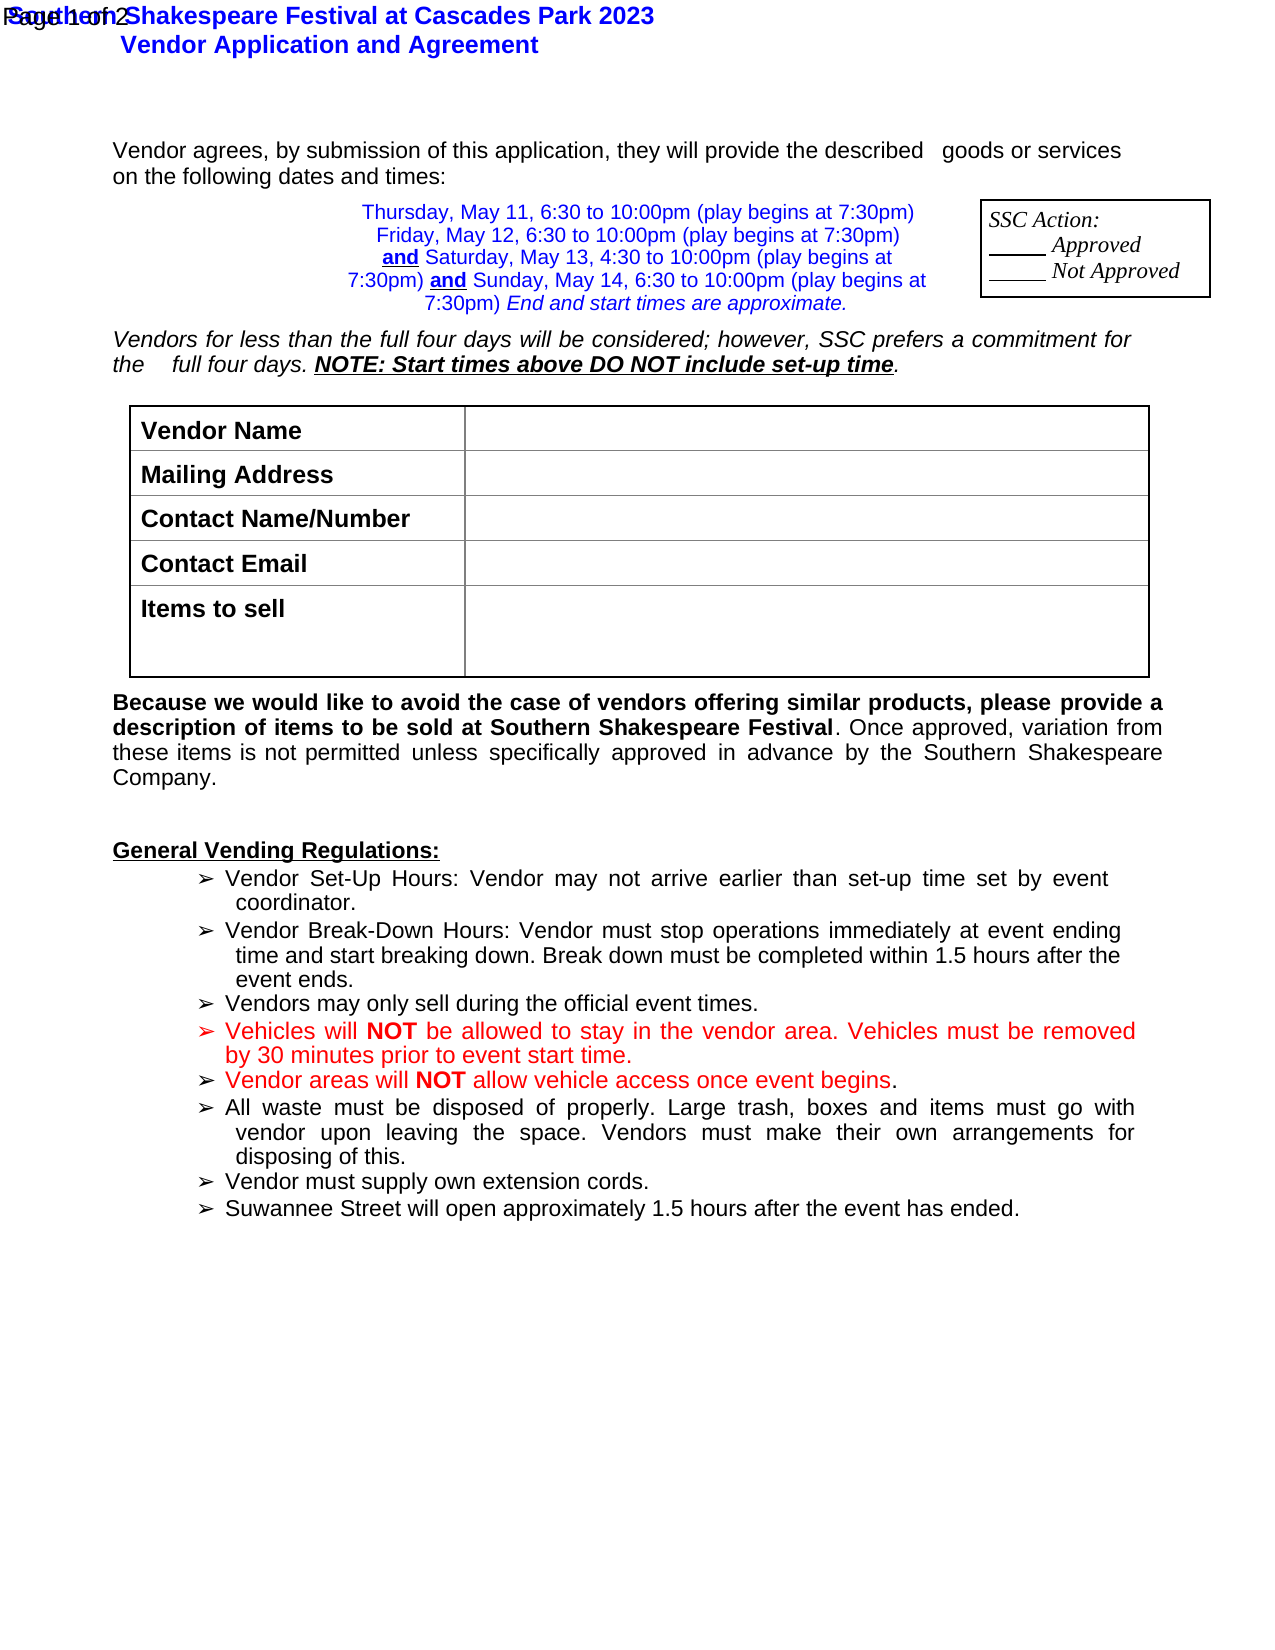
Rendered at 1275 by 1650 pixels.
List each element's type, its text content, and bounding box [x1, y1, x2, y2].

list Vendor areas will NOT allow vehicle access once event begins. [196, 1068, 1221, 1093]
list Vendor Break-Down Hours: Vendor must stop operations immediately at event ending time and start breaking down. Break down must be completed within 1.5 hours after the event ends. [196, 916, 1121, 992]
list Vendors may only sell during the official event times. [196, 992, 1221, 1017]
table_cell Contact Name/Number [131, 496, 464, 540]
text Vendor agrees, by submission of this application, they will provide the described goods or services on the following dates and times: [112, 139, 1131, 189]
text and Saturday, May 13, 4:30 to 10:00pm (play begins at 7:30pm) and Sunday, May 14, 6:30 to 10:00pm (play begins at 7:30pm) End and start times are approximate. [342, 246, 932, 315]
list Vehicles will NOT be allowed to stay in the vendor area. Vehicles must be removed by 30 minutes prior to event start time. [196, 1017, 1136, 1068]
list Suwannee Street will open approximately 1.5 hours after the event has ended. [196, 1195, 1221, 1222]
table_header Vendor Name [131, 407, 464, 450]
text Because we would like to avoid the case of vendors offering similar products, please provide a description of items to be sold at Southern Shakespeare Festival. Once approved, variation from these items is not permitted unless specifically approved in advance by the Southern Shakespeare Company. [112, 690, 1163, 790]
table_cell [466, 451, 1148, 495]
list All waste must be disposed of properly. Large trash, boxes and items must go with vendor upon leaving the space. Vendors must make their own arrangements for disposing of this. [196, 1093, 1136, 1170]
table_header [466, 407, 1148, 450]
subtitle General Vending Regulations: [112, 839, 1221, 864]
table_cell [466, 496, 1148, 540]
table_cell Mailing Address [131, 451, 464, 495]
table_cell [466, 586, 1148, 676]
list Vendor must supply own extension cords. [196, 1170, 1221, 1195]
table_cell Items to sell [131, 586, 464, 676]
text Vendors for less than the full four days will be considered; however, SSC prefers a commitment for the full four days. NOTE: Start times above DO NOT include set-up time. [112, 327, 1164, 377]
table_cell [466, 541, 1148, 585]
table_cell Contact Email [131, 541, 464, 585]
text Thursday, May 11, 6:30 to 10:00pm (play begins at 7:30pm) Friday, May 12, 6:30 to 10:00pm (play begins at 7:30pm) [342, 201, 934, 246]
list Vendor Set-Up Hours: Vendor may not arrive earlier than set-up time set by event coordinator. [196, 865, 1109, 916]
